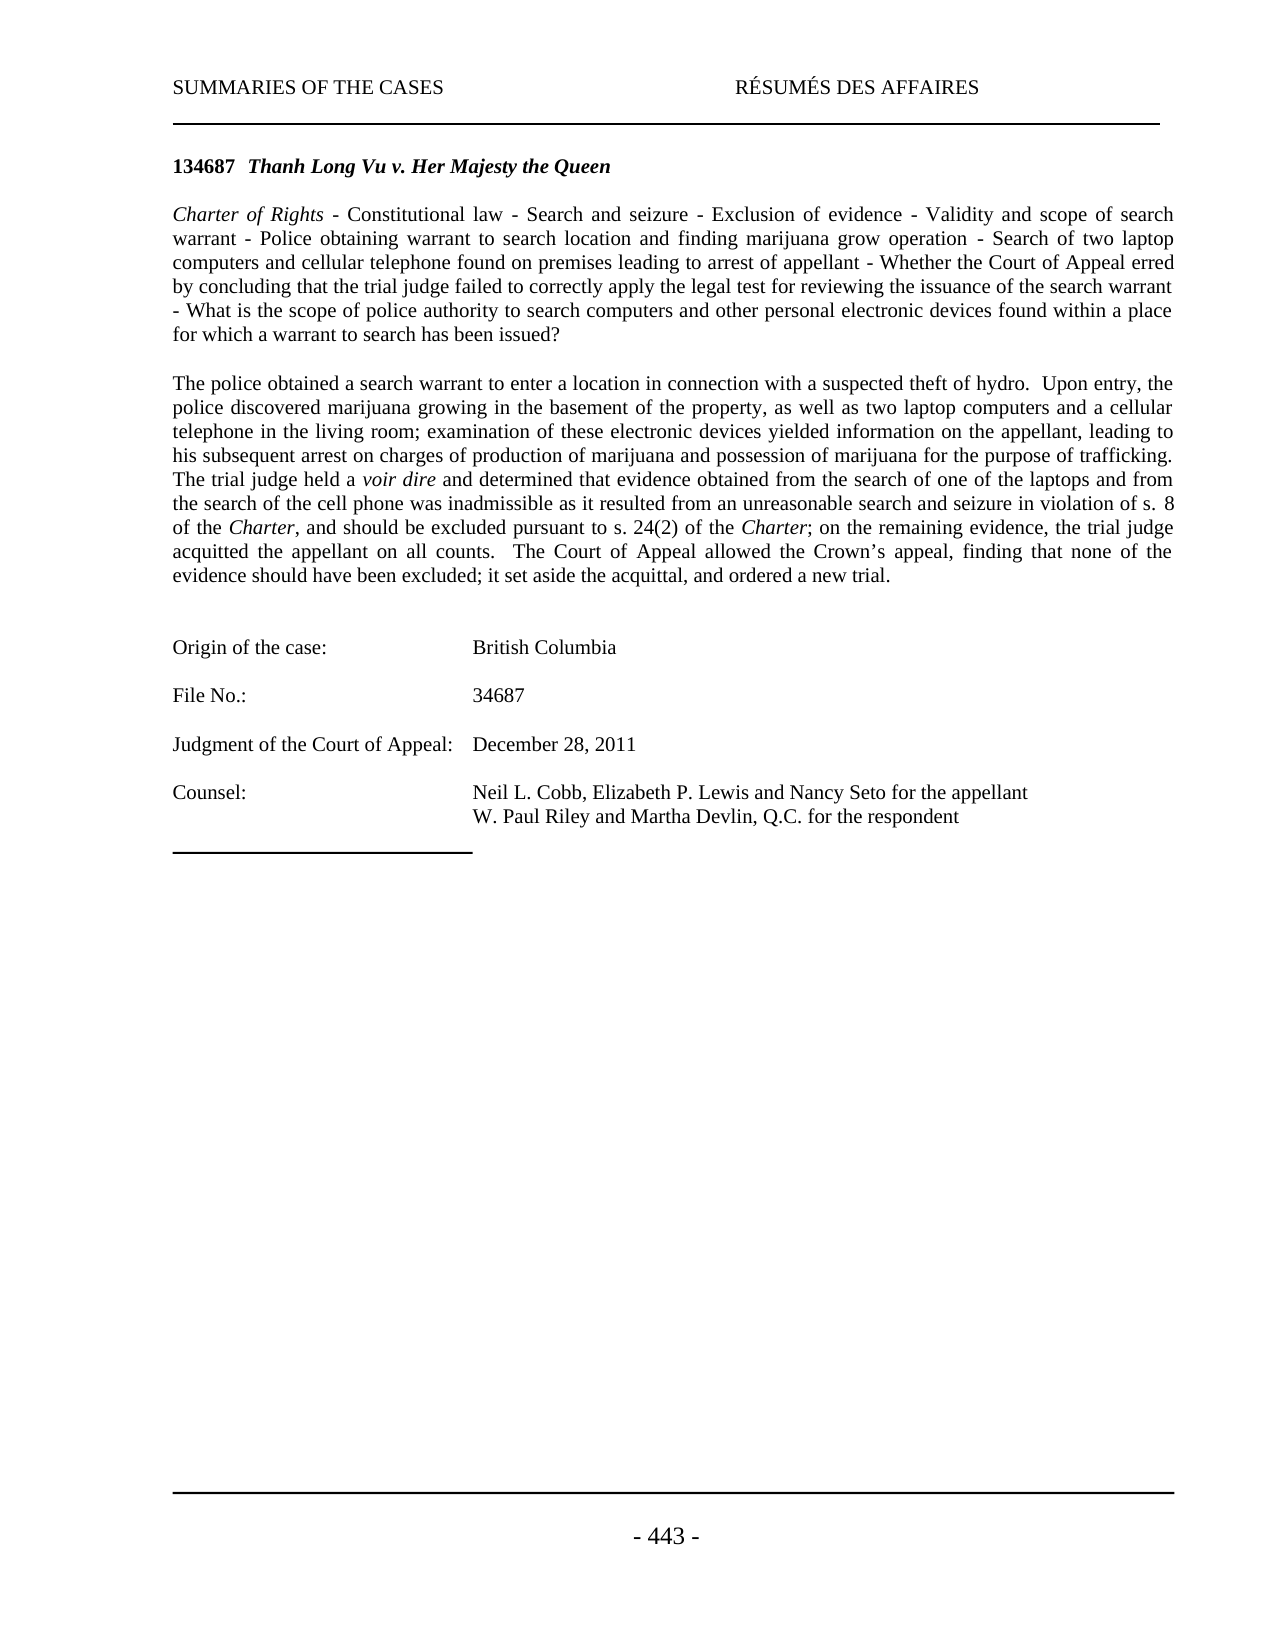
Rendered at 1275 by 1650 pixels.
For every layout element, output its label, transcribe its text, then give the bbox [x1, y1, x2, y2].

text Judgment of the Court of Appeal: December 28, 2011 [172, 731, 1174, 756]
text Counsel: Neil L. Cobb, Elizabeth P. Lewis and Nancy Seto for the appellant [172, 779, 1174, 804]
text Charter of Rights - Constitutional law - Search and seizure - Exclusion of evidence - Validity and scope of search warrant - Police obtaining warrant to search location and finding marijuana grow operation - Search of two laptop computers and cellular telephone found on premises leading to arrest of appellant - Whether the Court of Appeal erred by concluding that the trial judge failed to correctly apply the legal test for reviewing the issuance of the search warrant - What is the scope of police authority to search computers and other personal electronic devices found within a place for which a warrant to search has been issued? [172, 202, 1174, 346]
text W. Paul Riley and Martha Devlin, Q.C. for the respondent [172, 804, 1174, 828]
text File No.: 34687 [172, 683, 1174, 707]
text Origin of the case: British Columbia [172, 635, 1174, 659]
text The police obtained a search warrant to enter a location in connection with a suspected theft of hydro. Upon entry, the police discovered marijuana growing in the basement of the property, as well as two laptop computers and a cellular telephone in the living room; examination of these electronic devices yielded information on the appellant, leading to his subsequent arrest on charges of production of marijuana and possession of marijuana for the purpose of trafficking. The trial judge held a voir dire and determined that evidence obtained from the search of one of the laptops and from the search of the cell phone was inadmissible as it resulted from an unreasonable search and seizure in violation of s. 8 of the Charter, and should be excluded pursuant to s. 24(2) of the Charter; on the remaining evidence, the trial judge acquitted the appellant on all counts. The Court of Appeal allowed the Crown’s appeal, finding that none of the evidence should have been excluded; it set aside the acquittal, and ordered a new trial. [172, 371, 1174, 587]
text 34687 Thanh Long Vu v. Her Majesty the Queen [172, 154, 1174, 178]
